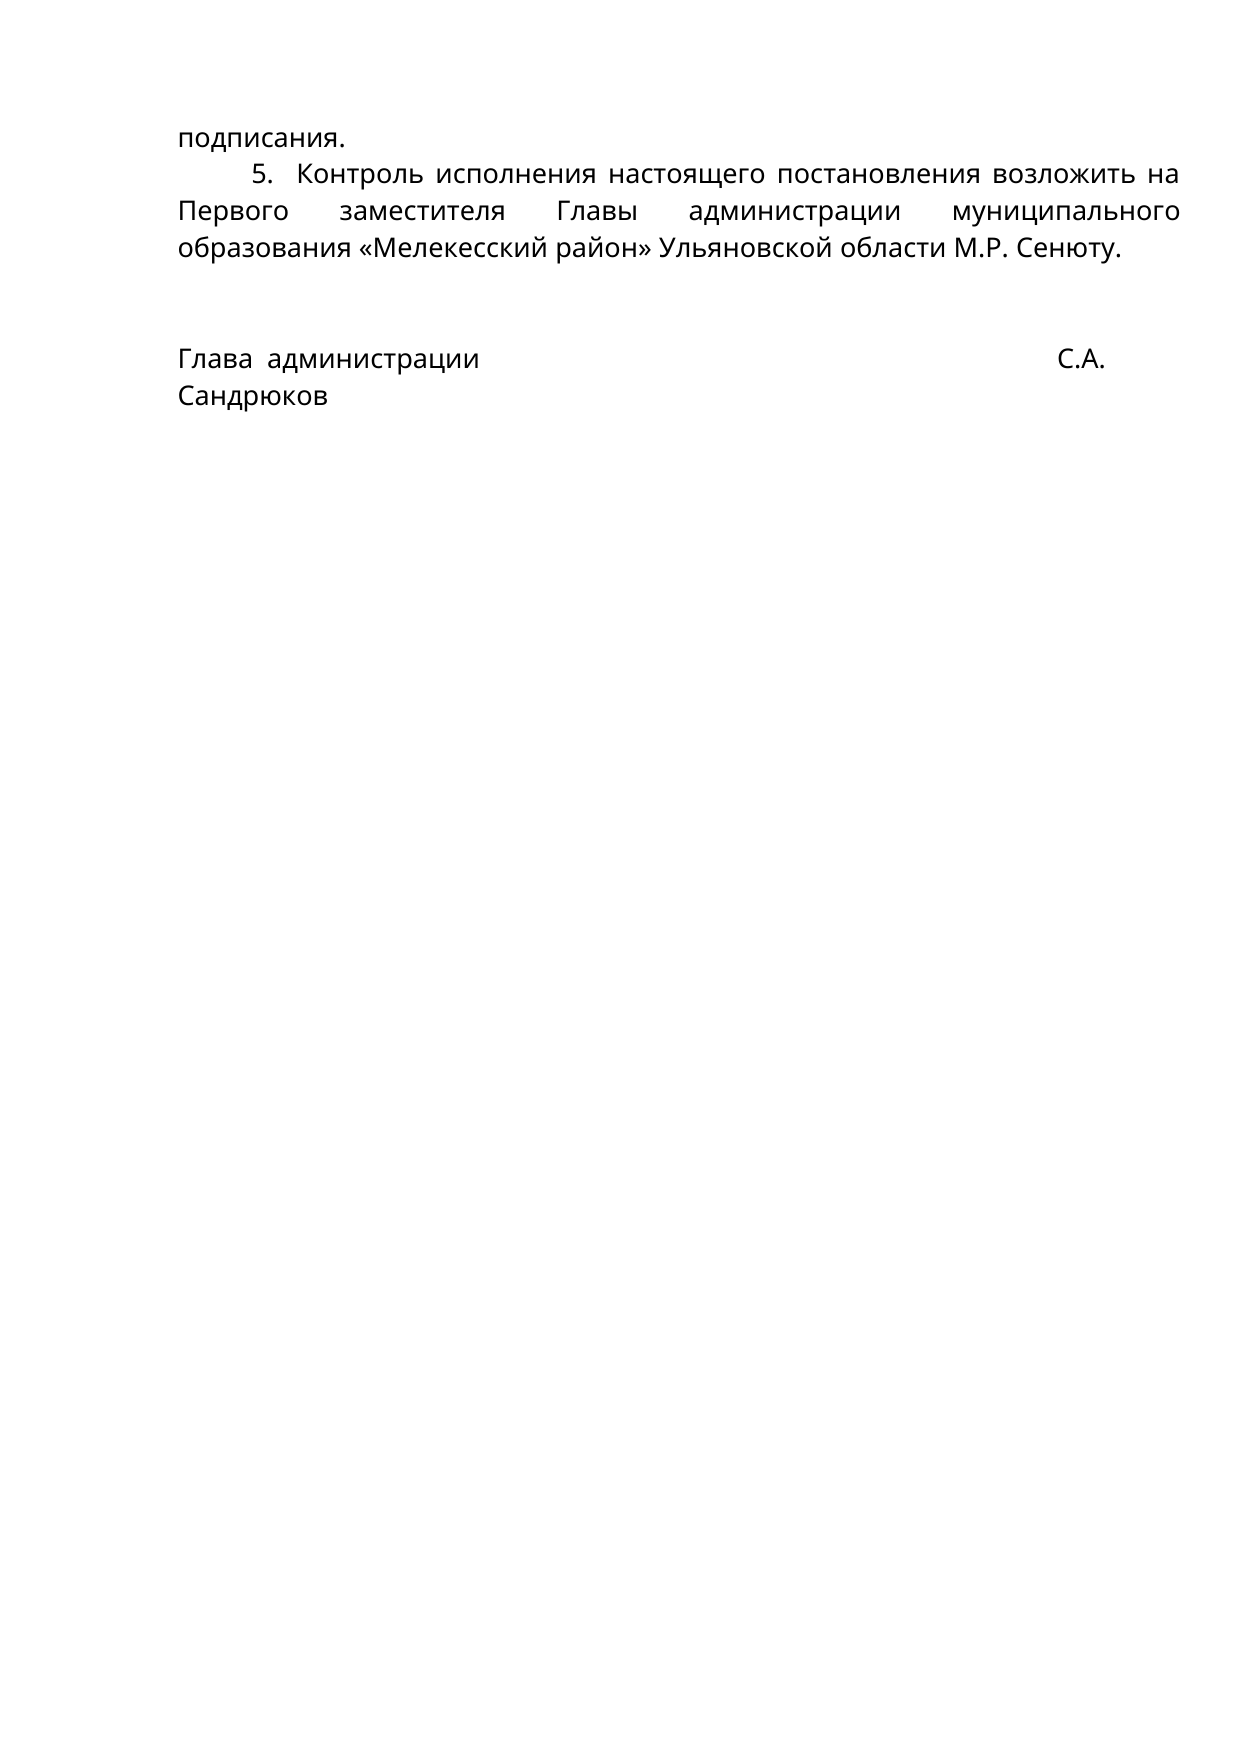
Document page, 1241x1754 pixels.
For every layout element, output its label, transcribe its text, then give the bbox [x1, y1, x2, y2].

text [177, 118, 1181, 155]
text Глава администрации С.А. Сандрюков [177, 339, 1181, 413]
text 5. Контроль исполнения настоящего постановления возложить на Первого заместителя Главы администрации муниципального образования «Мелекесский район» Ульяновской области М.Р. Сенюту. [177, 155, 1181, 266]
